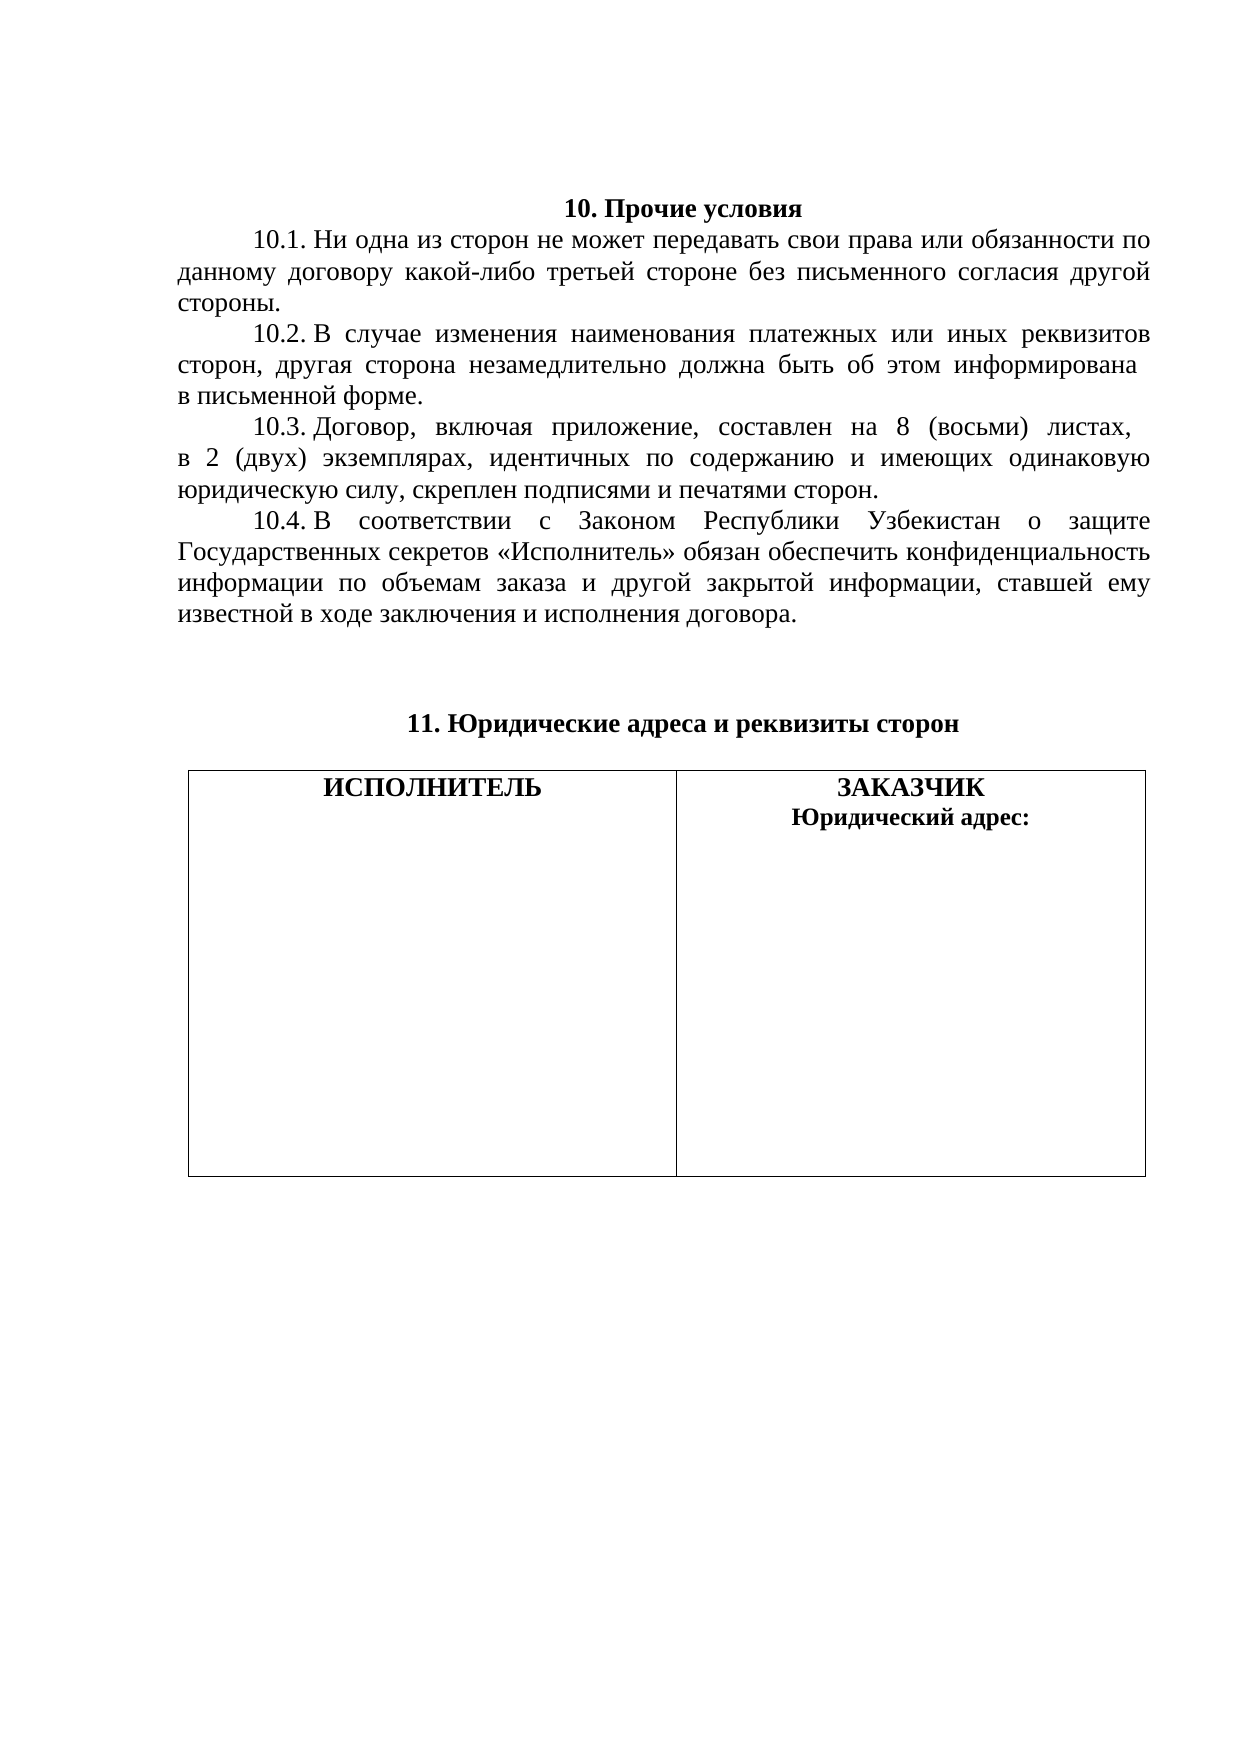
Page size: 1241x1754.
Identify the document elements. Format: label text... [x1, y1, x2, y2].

text 10.3. Договор, включая приложение, составлен на 8 (восьми) листах, в 2 (двух) экземплярах, идентичных по содержанию и имеющих одинаковую юридическую силу, скреплен подписями и печатями сторон. [177, 410, 1152, 504]
text 10.1. Ни одна из сторон не может передавать свои права или обязанности по данному договору какой-либо третьей стороне без письменного согласия другой стороны. [177, 223, 1152, 317]
text 10.4. В соответствии с Законом Республики Узбекистан о защите Государственных секретов «Исполнитель» обязан обеспечить конфиденциальность информации по объемам заказа и другой закрытой информации, ставшей ему известной в ходе заключения и исполнения договора. [177, 504, 1152, 628]
table_header ЗАКАЗЧИК Юридический адрес: [677, 771, 1145, 1176]
text 10. Прочие условия [215, 192, 1152, 223]
text 10.2. В случае изменения наименования платежных или иных реквизитов сторон, другая сторона незамедлительно должна быть об этом информирована в письменной форме. [177, 317, 1152, 410]
table_header ИСПОЛНИТЕЛЬ [189, 771, 676, 1176]
text 11. Юридические адреса и реквизиты сторон [215, 707, 1152, 739]
